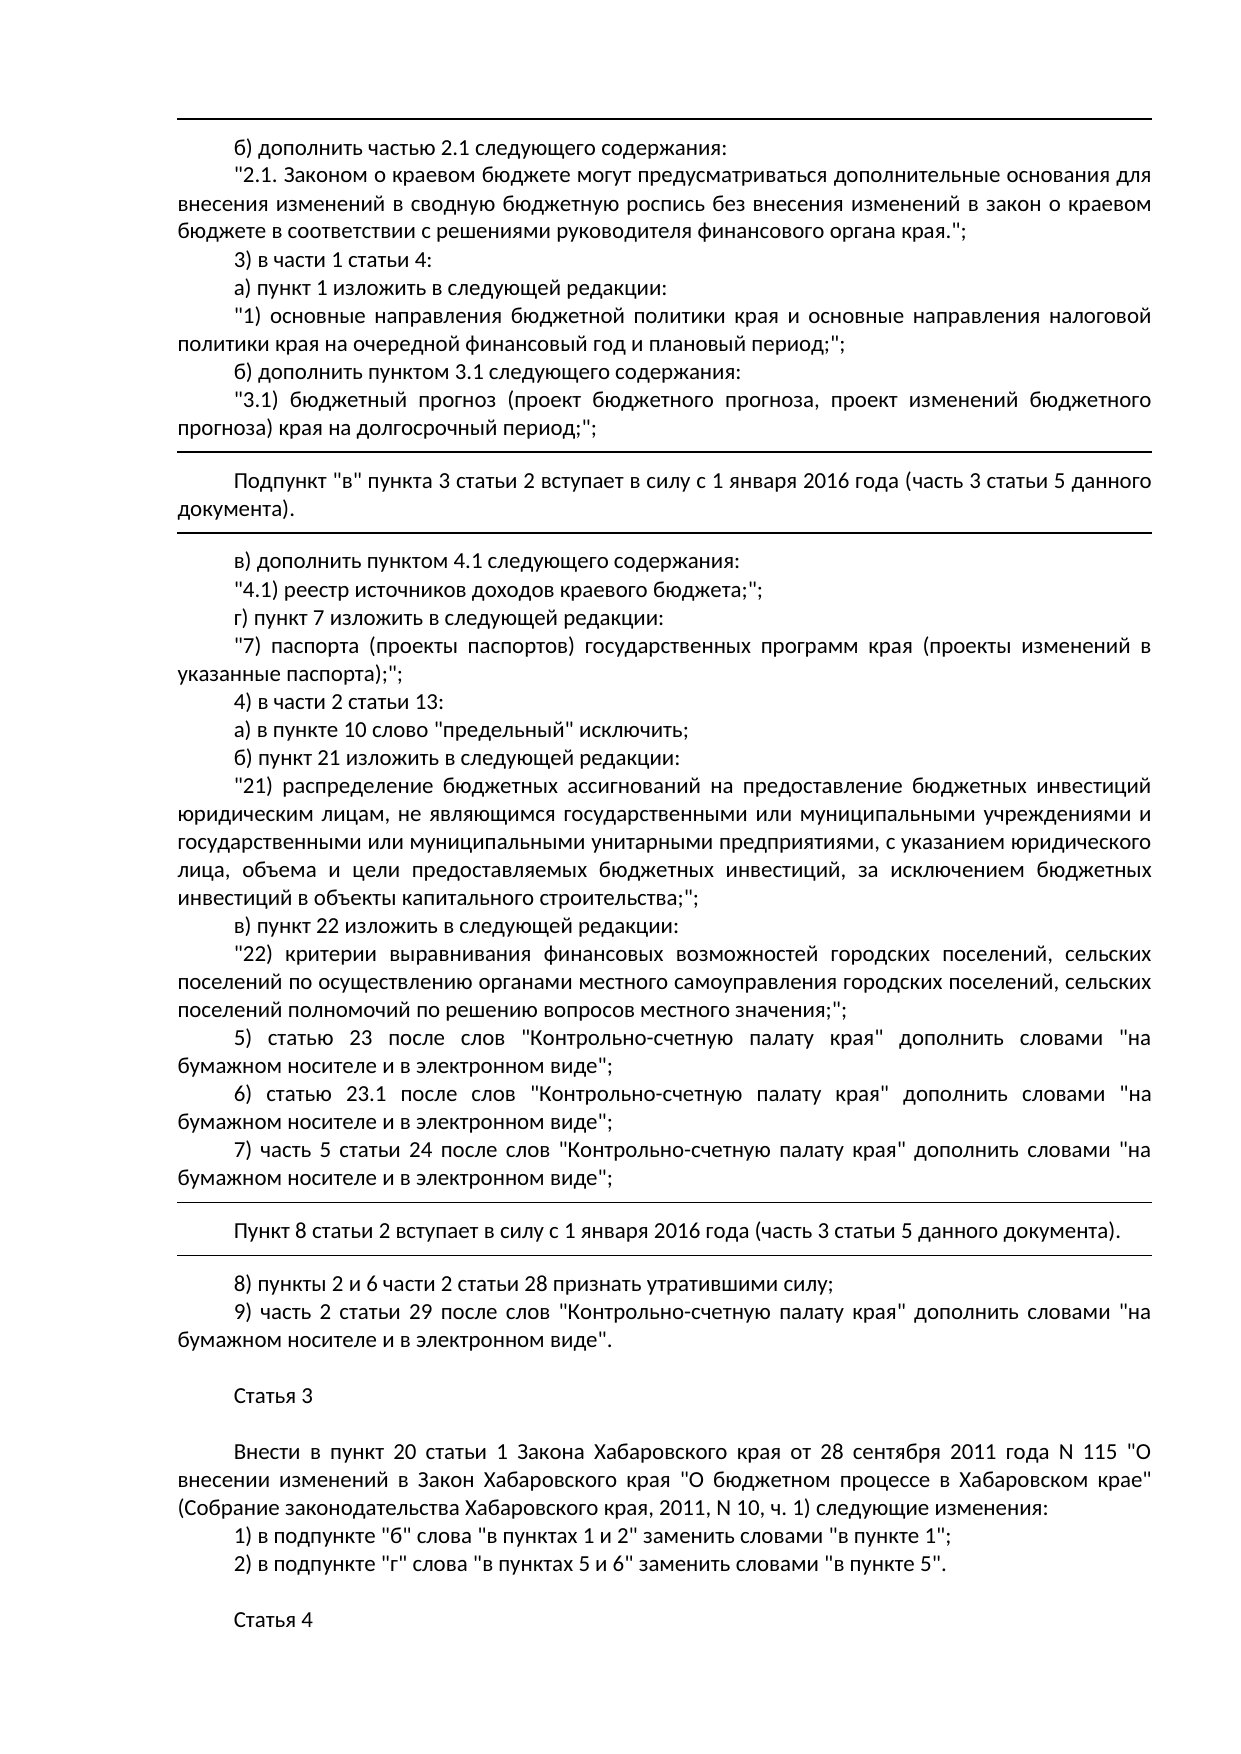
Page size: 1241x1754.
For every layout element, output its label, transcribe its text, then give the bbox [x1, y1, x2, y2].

text "1) основные направления бюджетной политики края и основные направления налоговой политики края на очередной финансовый год и плановый период;"; [177, 301, 1152, 357]
text б) дополнить частью 2.1 следующего содержания: [177, 133, 1152, 161]
text "3.1) бюджетный прогноз (проект бюджетного прогноза, проект изменений бюджетного прогноза) края на долгосрочный период;"; [177, 385, 1152, 441]
text "22) критерии выравнивания финансовых возможностей городских поселений, сельских поселений по осуществлению органами местного самоуправления городских поселений, сельских поселений полномочий по решению вопросов местного значения;"; [177, 939, 1152, 1023]
text а) в пункте 10 слово "предельный" исключить; [177, 715, 1152, 743]
text 7) часть 5 статьи 24 после слов "Контрольно-счетную палату края" дополнить словами "на бумажном носителе и в электронном виде"; [177, 1135, 1152, 1191]
text Пункт 8 статьи 2 вступает в силу с 1 января 2016 года (часть 3 статьи 5 данного документа). [177, 1216, 1152, 1244]
text 5) статью 23 после слов "Контрольно-счетную палату края" дополнить словами "на бумажном носителе и в электронном виде"; [177, 1023, 1152, 1079]
text "7) паспорта (проекты паспортов) государственных программ края (проекты изменений в указанные паспорта);"; [177, 631, 1152, 687]
text б) пункт 21 изложить в следующей редакции: [177, 743, 1152, 771]
text г) пункт 7 изложить в следующей редакции: [177, 603, 1152, 631]
text 4) в части 2 статьи 13: [177, 687, 1152, 715]
text Подпункт "в" пункта 3 статьи 2 вступает в силу с 1 января 2016 года (часть 3 статьи 5 данного документа). [177, 466, 1152, 522]
text 1) в подпункте "б" слова "в пунктах 1 и 2" заменить словами "в пункте 1"; [177, 1521, 1152, 1549]
text 3) в части 1 статьи 4: [177, 245, 1152, 273]
text 6) статью 23.1 после слов "Контрольно-счетную палату края" дополнить словами "на бумажном носителе и в электронном виде"; [177, 1079, 1152, 1135]
text а) пункт 1 изложить в следующей редакции: [177, 273, 1152, 301]
text 9) часть 2 статьи 29 после слов "Контрольно-счетную палату края" дополнить словами "на бумажном носителе и в электронном виде". [177, 1297, 1152, 1353]
text Внести в пункт 20 статьи 1 Закона Хабаровского края от 28 сентября 2011 года N 115 "О внесении изменений в Закон Хабаровского края "О бюджетном процессе в Хабаровском крае" (Собрание законодательства Хабаровского края, 2011, N 10, ч. 1) следующие изменения: [177, 1437, 1152, 1521]
text Статья 3 [177, 1381, 1152, 1409]
text б) дополнить пунктом 3.1 следующего содержания: [177, 357, 1152, 385]
text Статья 4 [177, 1605, 1152, 1633]
text "21) распределение бюджетных ассигнований на предоставление бюджетных инвестиций юридическим лицам, не являющимся государственными или муниципальными учреждениями и государственными или муниципальными унитарными предприятиями, с указанием юридического лица, объема и цели предоставляемых бюджетных инвестиций, за исключением бюджетных инвестиций в объекты капитального строительства;"; [177, 771, 1152, 911]
text в) пункт 22 изложить в следующей редакции: [177, 911, 1152, 939]
text "2.1. Законом о краевом бюджете могут предусматриваться дополнительные основания для внесения изменений в сводную бюджетную роспись без внесения изменений в закон о краевом бюджете в соответствии с решениями руководителя финансового органа края."; [177, 161, 1152, 245]
text "4.1) реестр источников доходов краевого бюджета;"; [177, 575, 1152, 603]
text в) дополнить пунктом 4.1 следующего содержания: [177, 547, 1152, 575]
text 8) пункты 2 и 6 части 2 статьи 28 признать утратившими силу; [177, 1269, 1152, 1297]
text 2) в подпункте "г" слова "в пунктах 5 и 6" заменить словами "в пункте 5". [177, 1549, 1152, 1577]
